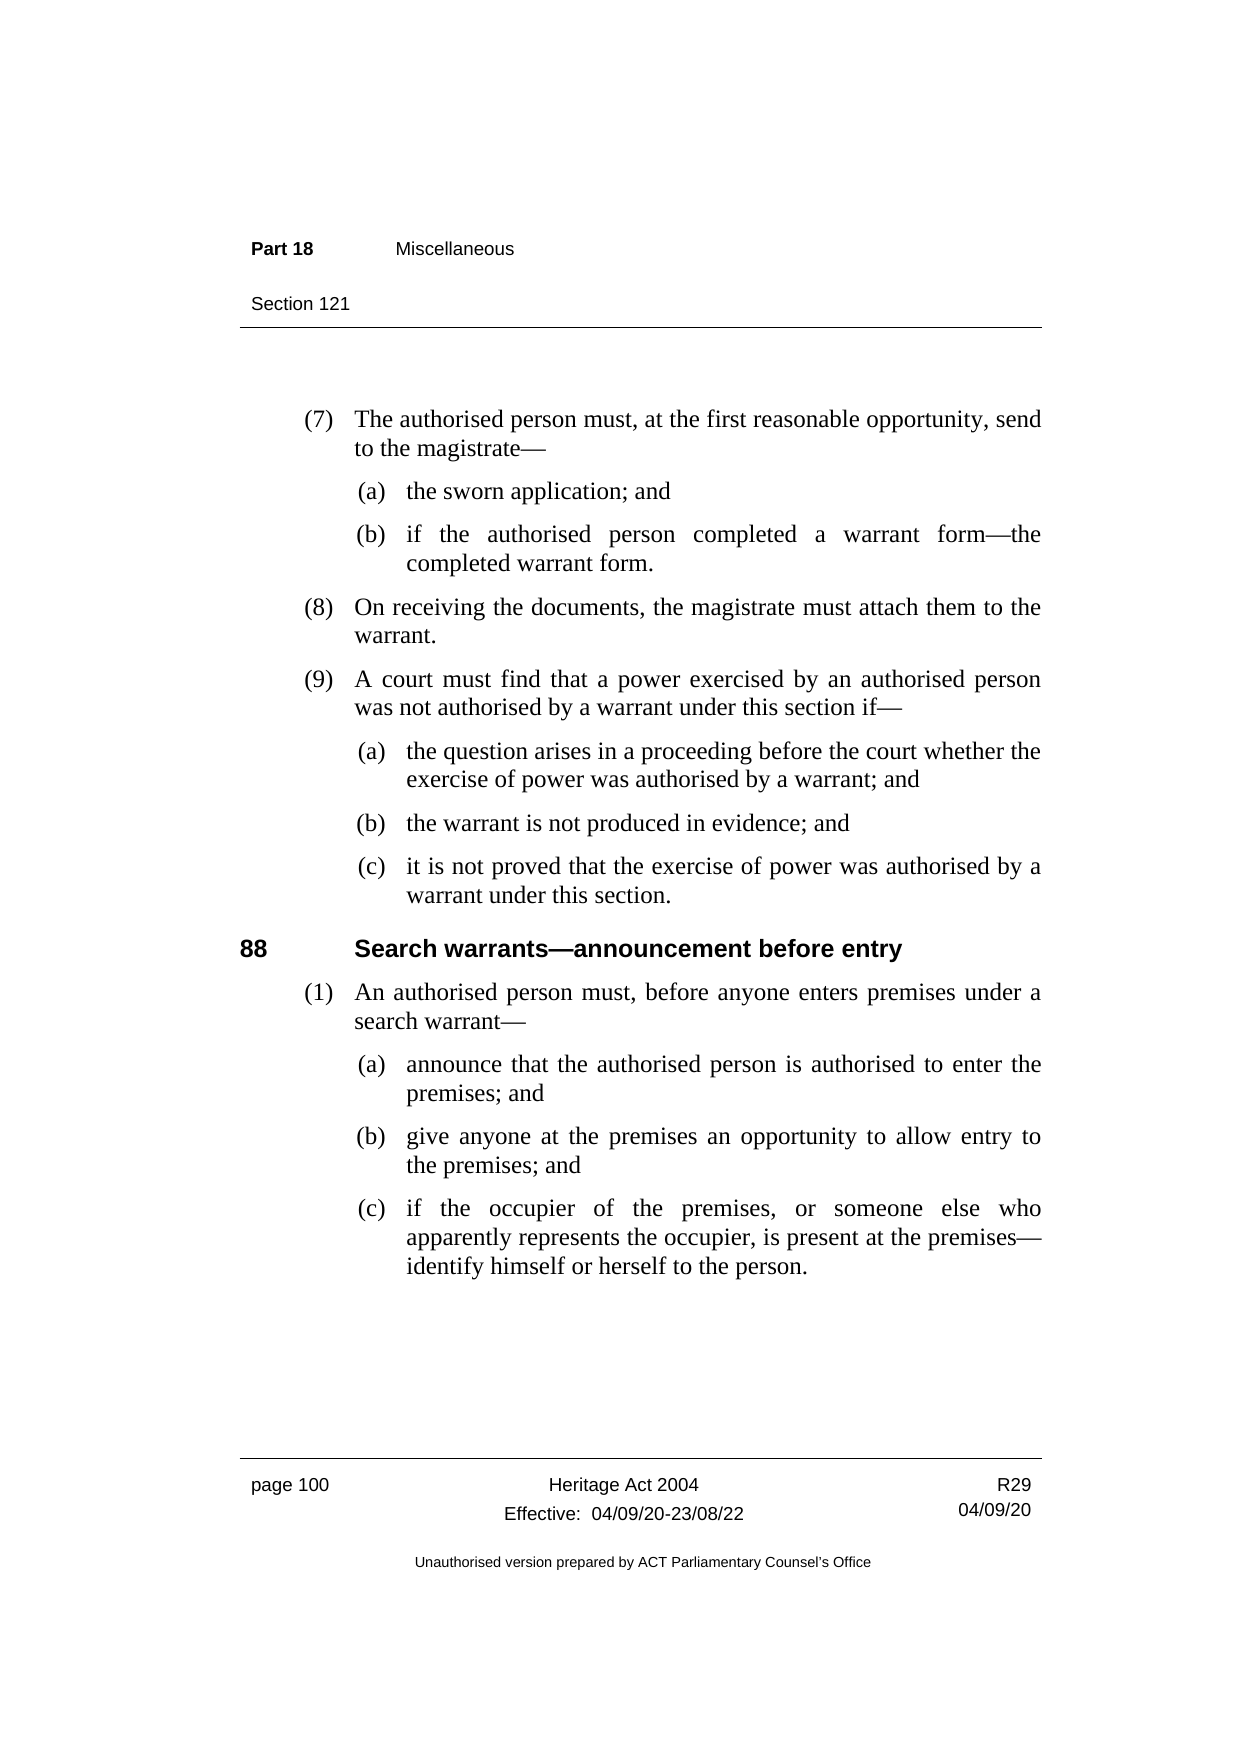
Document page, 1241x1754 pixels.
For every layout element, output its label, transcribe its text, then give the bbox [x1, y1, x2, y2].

text (7) The authorised person must, at the first reasonable opportunity, send to the magistrate— [239, 404, 1042, 462]
text (9) A court must find that a power exercised by an authorised person was not authorised by a warrant under this section if— [239, 664, 1042, 721]
text (b) if the authorised person completed a warrant form—the completed warrant form. [239, 519, 1042, 577]
text (c) it is not proved that the exercise of power was authorised by a warrant under this section. [239, 851, 1042, 909]
text (b) the warrant is not produced in evidence; and [239, 808, 1042, 837]
text (b) give anyone at the premises an opportunity to allow entry to the premises; and [239, 1121, 1042, 1179]
text (1) An authorised person must, before anyone enters premises under a search warrant— [239, 977, 1042, 1034]
text (c) if the occupier of the premises, or someone else who apparently represents the occupier, is present at the premises—identify himself or herself to the person. [239, 1193, 1042, 1279]
text 88 Search warrants—announcement before entry [239, 934, 1042, 962]
text (a) the question arises in a proceeding before the court whether the exercise of power was authorised by a warrant; and [239, 736, 1042, 793]
text (8) On receiving the documents, the magistrate must attach them to the warrant. [239, 592, 1042, 649]
text (a) announce that the authorised person is authorised to enter the premises; and [239, 1049, 1042, 1107]
text (a) the sworn application; and [239, 476, 1042, 505]
